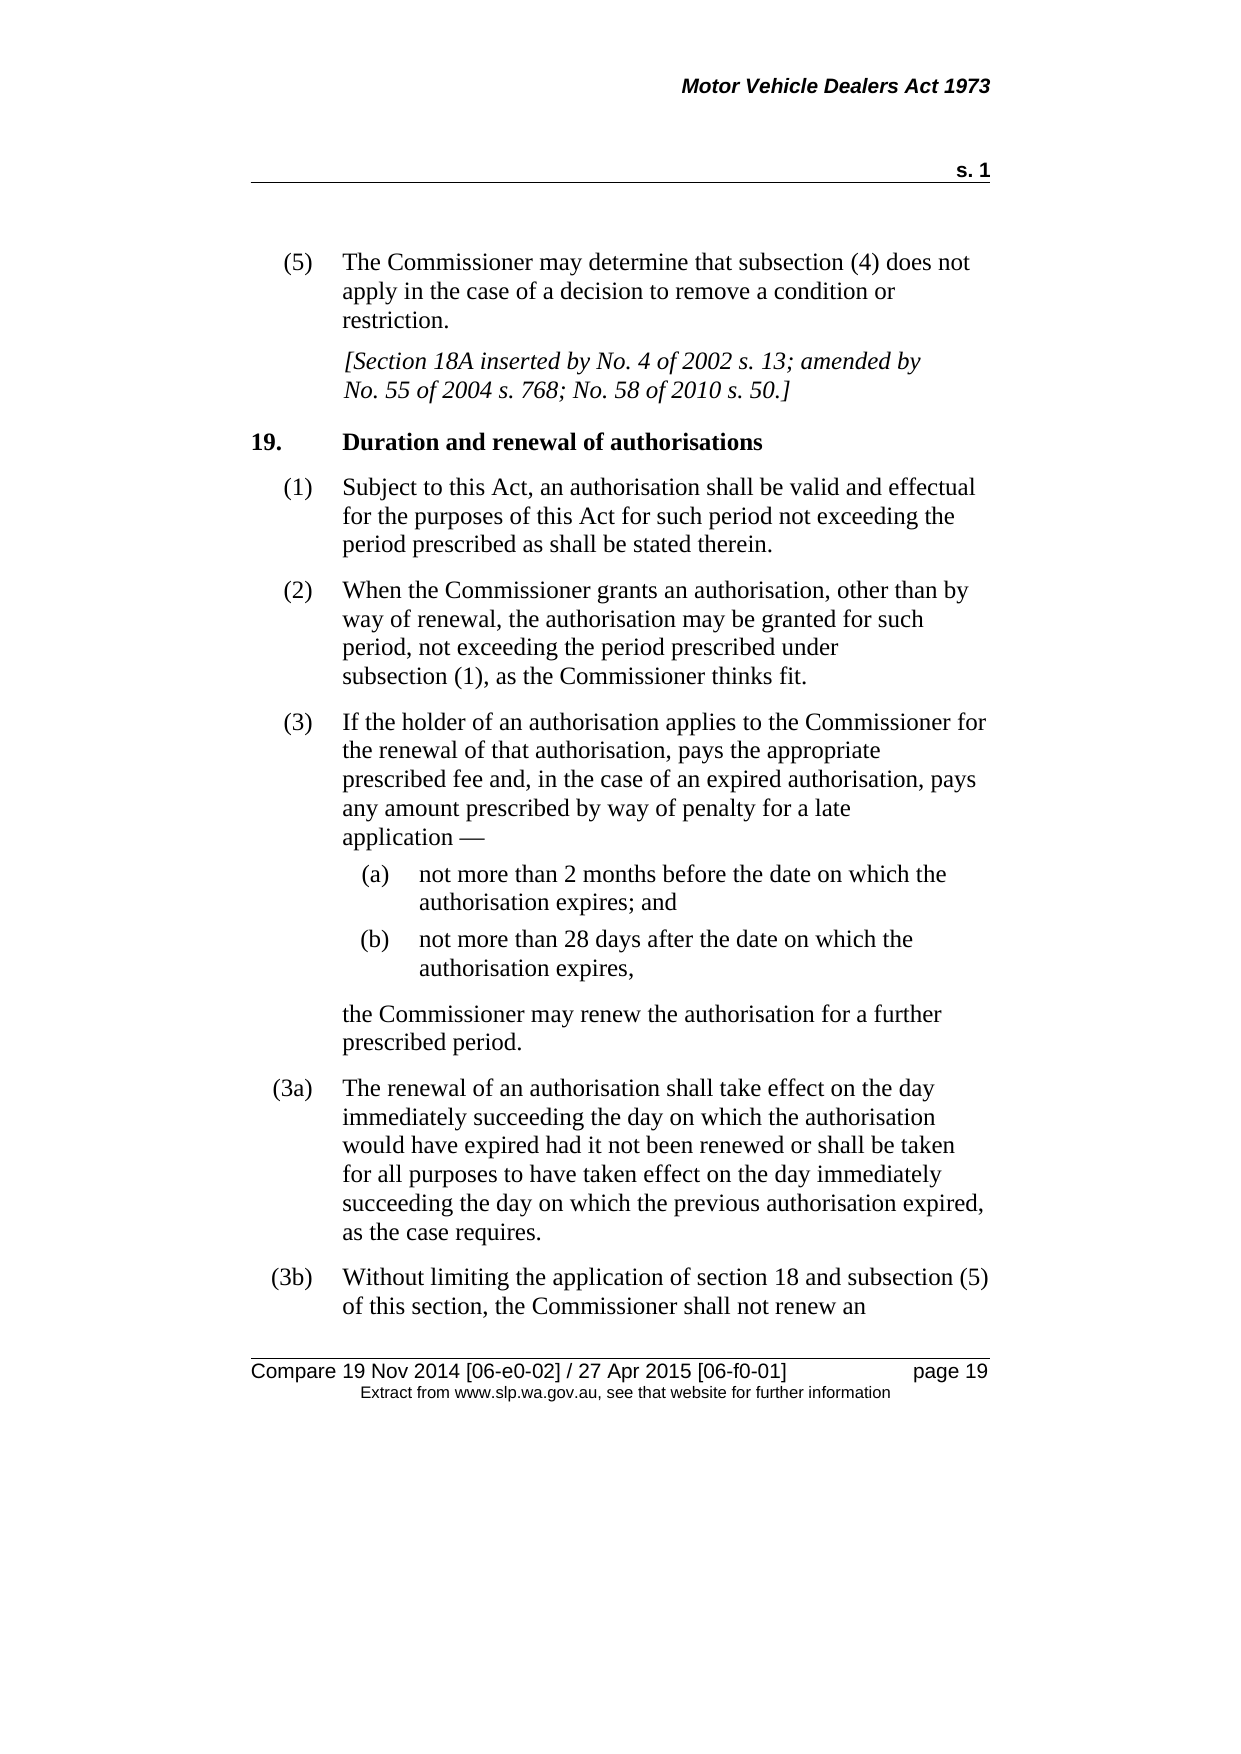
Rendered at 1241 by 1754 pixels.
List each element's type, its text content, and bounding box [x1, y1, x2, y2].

text the Commissioner may renew the authorisation for a further prescribed period. [251, 999, 990, 1056]
subtitle 19. Duration and renewal of authorisations [251, 427, 990, 455]
text (1) Subject to this Act, an authorisation shall be valid and effectual for the purposes of this Act for such period not exceeding the period prescribed as shall be stated therein. [251, 472, 990, 558]
text (5) The Commissioner may determine that subsection (4) does not apply in the case of a decision to remove a condition or restriction. [251, 247, 990, 334]
text (2) When the Commissioner grants an authorisation, other than by way of renewal, the authorisation may be granted for such period, not exceeding the period prescribed under subsection (1), as the Commissioner thinks fit. [251, 575, 990, 690]
text (b) not more than 28 days after the date on which the authorisation expires, [251, 924, 990, 982]
text (a) not more than 2 months before the date on which the authorisation expires; and [251, 859, 990, 916]
text (3a) The renewal of an authorisation shall take effect on the day immediately succeeding the day on which the authorisation would have expired had it not been renewed or shall be taken for all purposes to have taken effect on the day immediately succeeding the day on which the previous authorisation expired, as the case requires. [251, 1073, 990, 1245]
text (3) If the holder of an authorisation applies to the Commissioner for the renewal of that authorisation, pays the appropriate prescribed fee and, in the case of an expired authorisation, pays any amount prescribed by way of penalty for a late application — [251, 707, 990, 850]
text [Section 18A inserted by No. 4 of 2002 s. 13; amended by No. 55 of 2004 s. 768; No. 58 of 2010 s. 50.] [251, 346, 990, 404]
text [251, 1262, 990, 1319]
